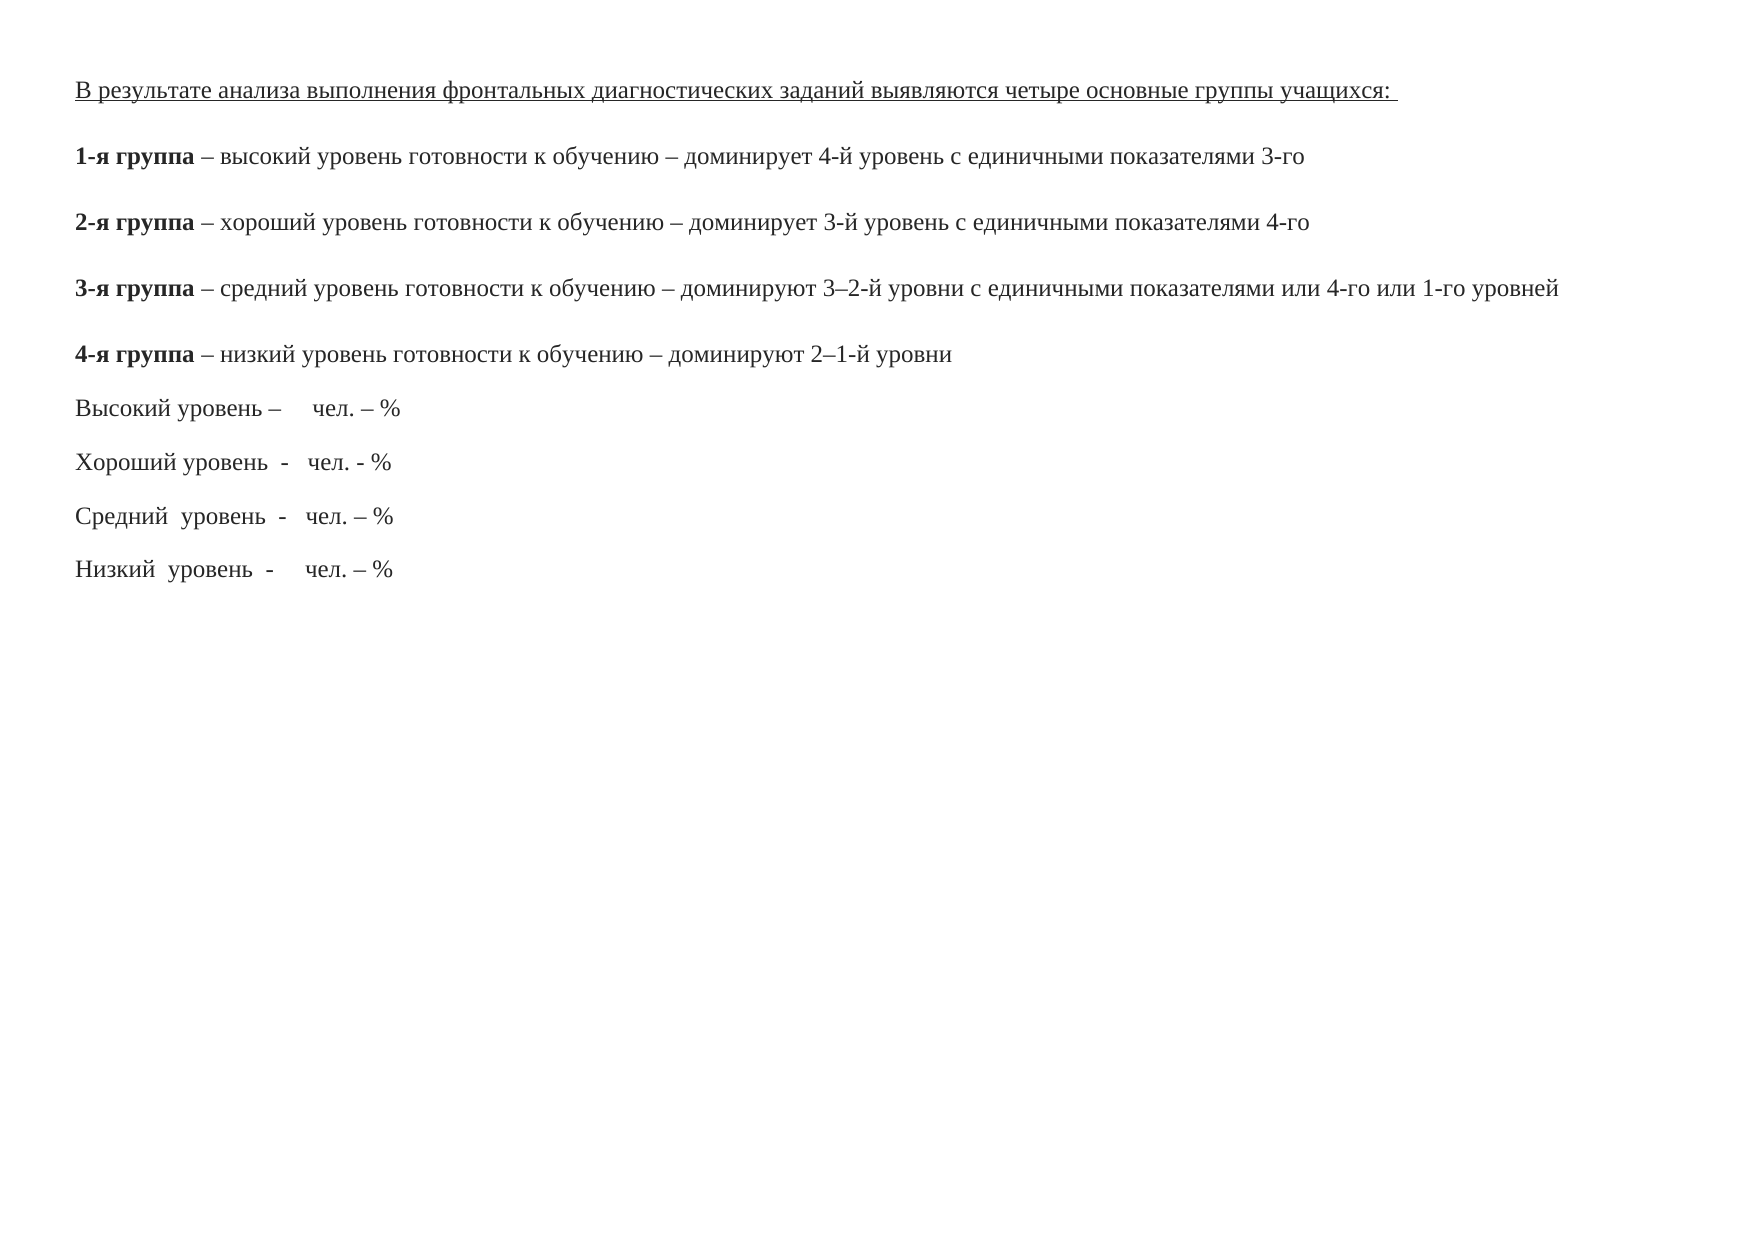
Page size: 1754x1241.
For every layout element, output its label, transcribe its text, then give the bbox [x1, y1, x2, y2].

text Высокий уровень – чел. – % [75, 393, 1679, 422]
text В результате анализа выполнения фронтальных диагностических заданий выявляются четыре основные группы учащихся: 1-я группа – высокий уровень готовности к обучению – доминирует 4-й уровень с единичными показателями 3-го 2-я группа – хороший уровень готовности к обучению – доминирует 3-й уровень с единичными показателями 4-го 3-я группа – средний уровень готовности к обучению – доминируют 3–2-й уровни с единичными показателями или 4-го или 1-го уровней 4-я группа – низкий уровень готовности к обучению – доминируют 2–1-й уровни [75, 75, 1679, 368]
text Хороший уровень - чел. - % [75, 447, 1679, 476]
text Средний уровень - чел. – % [75, 501, 1679, 529]
text Низкий уровень - чел. – % [75, 554, 1679, 583]
